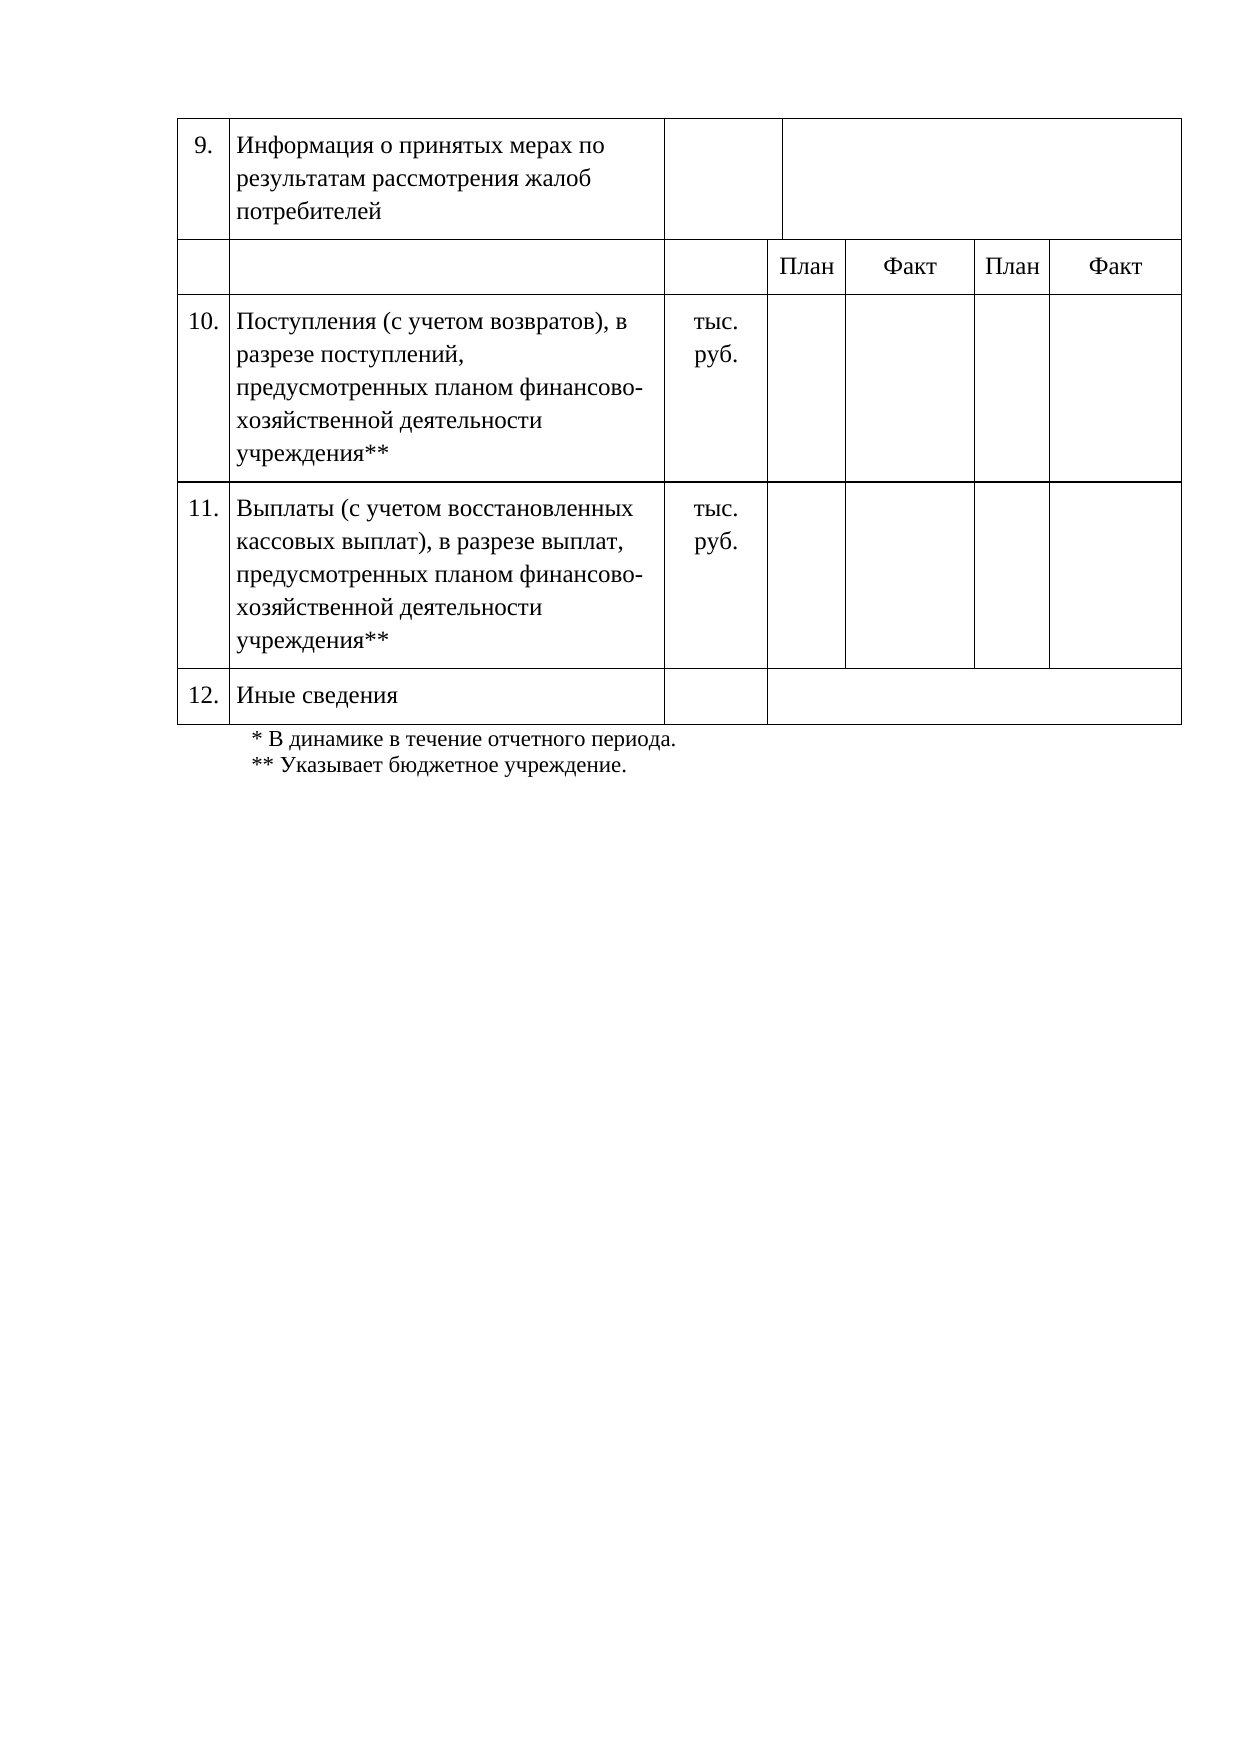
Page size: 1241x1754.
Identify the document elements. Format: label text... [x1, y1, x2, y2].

text ** Указывает бюджетное учреждение. [177, 751, 1152, 777]
table_cell [768, 669, 1181, 724]
table_cell [783, 119, 1181, 239]
table_cell 10. [178, 295, 229, 481]
table_cell 11. [178, 483, 229, 668]
text * В динамике в течение отчетного периода. [177, 725, 1152, 751]
table_cell тыс. руб. [665, 295, 767, 481]
table_cell 12. [178, 669, 229, 724]
table_cell [975, 295, 1049, 481]
table_cell [665, 240, 767, 294]
table_cell 9. [178, 119, 229, 239]
table_cell [230, 240, 664, 294]
table_cell План [768, 240, 845, 294]
table_cell [846, 483, 974, 668]
table_cell План [975, 240, 1049, 294]
table_cell Информация о принятых мерах по результатам рассмотрения жалоб потребителей [230, 119, 664, 239]
table_cell Поступления (с учетом возвратов), в разрезе поступлений, предусмотренных планом финансово-хозяйственной деятельности учреждения** [230, 295, 664, 481]
table_cell [665, 669, 767, 724]
table_cell [1050, 295, 1181, 481]
table_cell тыс. руб. [665, 483, 767, 668]
table_cell Выплаты (с учетом восстановленных кассовых выплат), в разрезе выплат, предусмотренных планом финансово-хозяйственной деятельности учреждения** [230, 483, 664, 668]
table_cell [768, 483, 845, 668]
table_cell Факт [846, 240, 974, 294]
table_cell Факт [1050, 240, 1181, 294]
table_cell [846, 295, 974, 481]
table_cell [665, 119, 782, 239]
table_cell [768, 295, 845, 481]
table_cell [975, 483, 1049, 668]
table_cell Иные сведения [230, 669, 664, 724]
table_cell [1050, 483, 1181, 668]
table_cell [178, 240, 229, 294]
